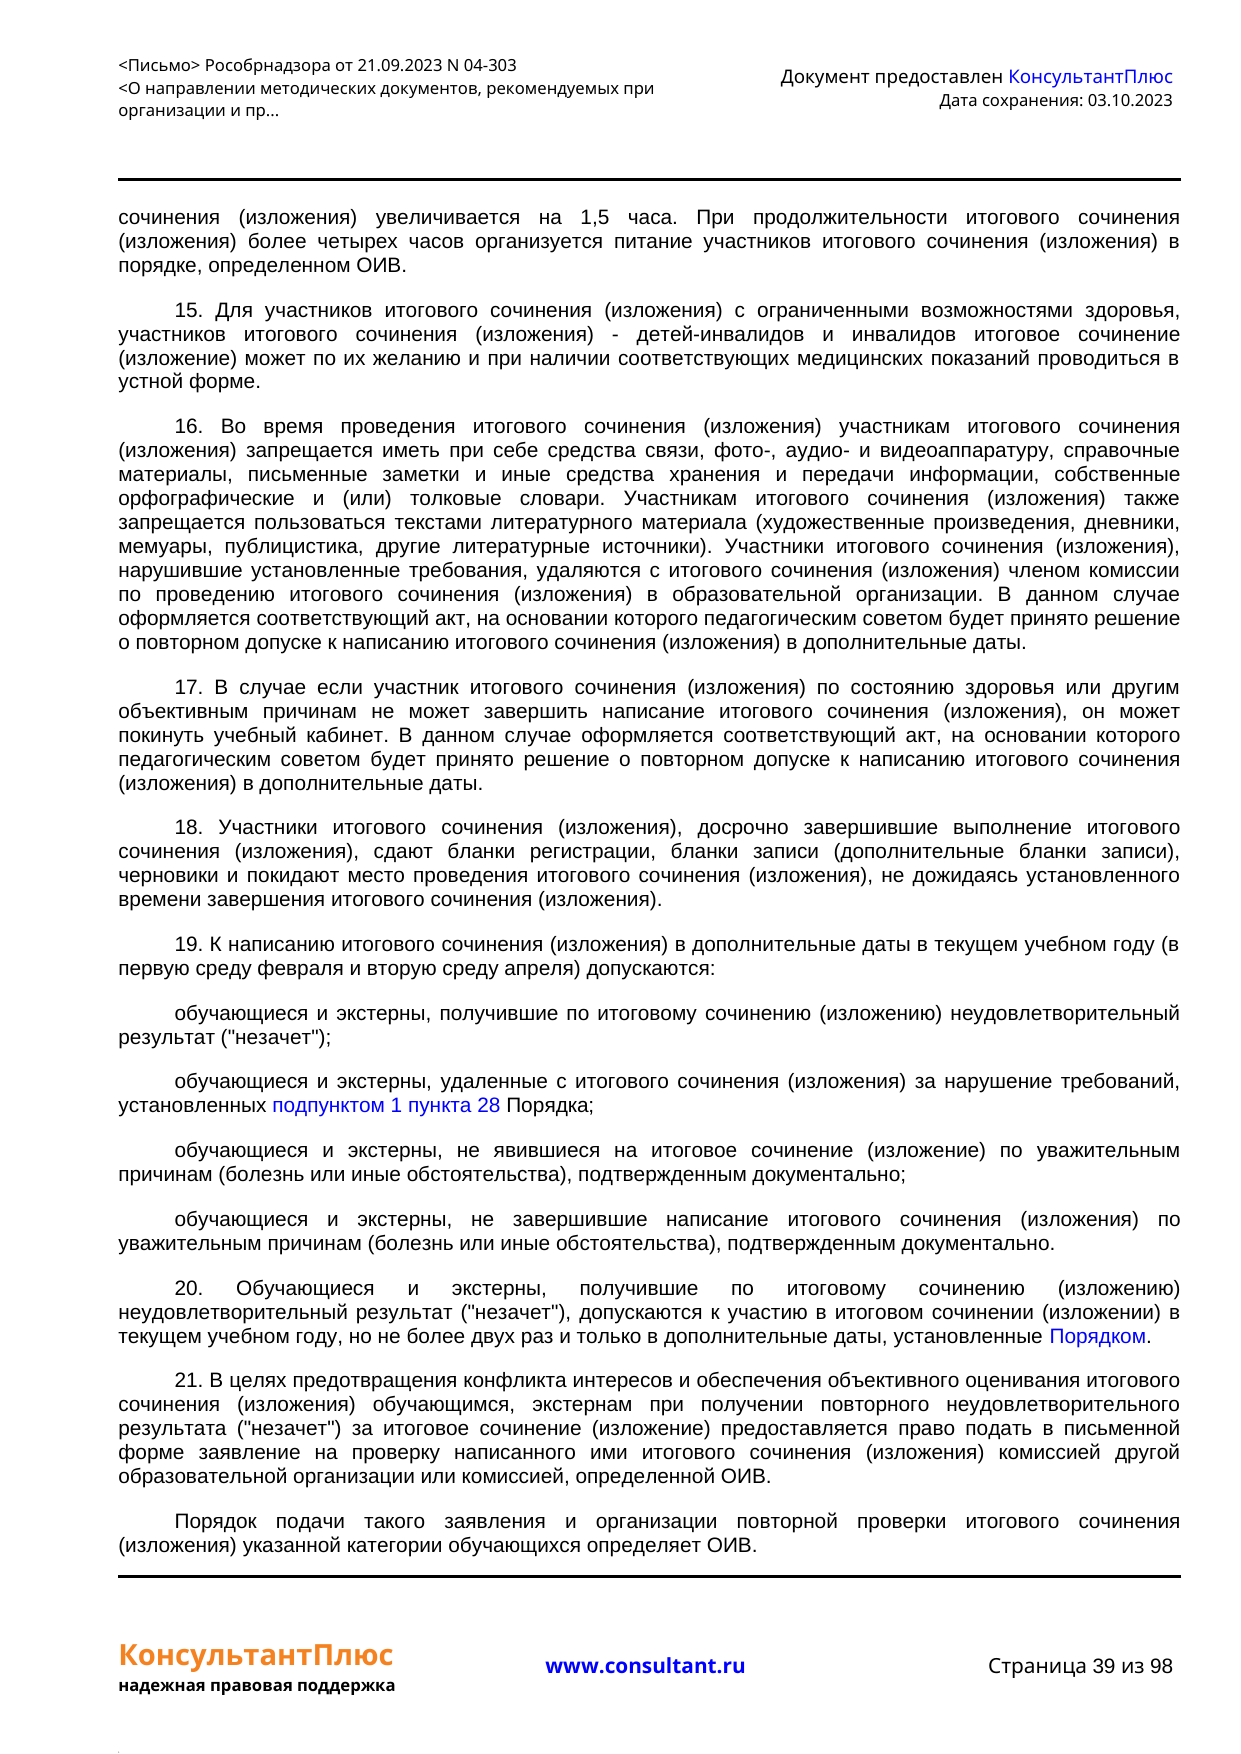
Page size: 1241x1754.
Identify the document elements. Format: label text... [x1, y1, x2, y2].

text 17. В случае если участник итогового сочинения (изложения) по состоянию здоровья или другим объективным причинам не может завершить написание итогового сочинения (изложения), он может покинуть учебный кабинет. В данном случае оформляется соответствующий акт, на основании которого педагогическим советом будет принято решение о повторном допуске к написанию итогового сочинения (изложения) в дополнительные даты. [118, 674, 1181, 794]
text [118, 205, 1181, 277]
text 21. В целях предотвращения конфликта интересов и обеспечения объективного оценивания итогового сочинения (изложения) обучающимся, экстернам при получении повторного неудовлетворительного результата ("незачет") за итоговое сочинение (изложение) предоставляется право подать в письменной форме заявление на проверку написанного ими итогового сочинения (изложения) комиссией другой образовательной организации или комиссией, определенной ОИВ. [118, 1368, 1181, 1488]
text 15. Для участников итогового сочинения (изложения) с ограниченными возможностями здоровья, участников итогового сочинения (изложения) - детей-инвалидов и инвалидов итоговое сочинение (изложение) может по их желанию и при наличии соответствующих медицинских показаний проводиться в устной форме. [118, 297, 1181, 393]
text 20. Обучающиеся и экстерны, получившие по итоговому сочинению (изложению) неудовлетворительный результат ("незачет"), допускаются к участию в итоговом сочинении (изложении) в текущем учебном году, но не более двух раз и только в дополнительные даты, установленные Порядком. [118, 1276, 1181, 1347]
text 18. Участники итогового сочинения (изложения), досрочно завершившие выполнение итогового сочинения (изложения), сдают бланки регистрации, бланки записи (дополнительные бланки записи), черновики и покидают место проведения итогового сочинения (изложения), не дожидаясь установленного времени завершения итогового сочинения (изложения). [118, 815, 1181, 911]
text обучающиеся и экстерны, получившие по итоговому сочинению (изложению) неудовлетворительный результат ("незачет"); [118, 1001, 1181, 1048]
text обучающиеся и экстерны, не завершившие написание итогового сочинения (изложения) по уважительным причинам (болезнь или иные обстоятельства), подтвержденным документально. [118, 1207, 1181, 1255]
text 16. Во время проведения итогового сочинения (изложения) участникам итогового сочинения (изложения) запрещается иметь при себе средства связи, фото-, аудио- и видеоаппаратуру, справочные материалы, письменные заметки и иные средства хранения и передачи информации, собственные орфографические и (или) толковые словари. Участникам итогового сочинения (изложения) также запрещается пользоваться текстами литературного материала (художественные произведения, дневники, мемуары, публицистика, другие литературные источники). Участники итогового сочинения (изложения), нарушившие установленные требования, удаляются с итогового сочинения (изложения) членом комиссии по проведению итогового сочинения (изложения) в образовательной организации. В данном случае оформляется соответствующий акт, на основании которого педагогическим советом будет принято решение о повторном допуске к написанию итогового сочинения (изложения) в дополнительные даты. [118, 414, 1181, 654]
text обучающиеся и экстерны, не явившиеся на итоговое сочинение (изложение) по уважительным причинам (болезнь или иные обстоятельства), подтвержденным документально; [118, 1138, 1181, 1186]
text обучающиеся и экстерны, удаленные с итогового сочинения (изложения) за нарушение требований, установленных подпунктом 1 пункта 28 Порядка; [118, 1069, 1181, 1117]
text Порядок подачи такого заявления и организации повторной проверки итогового сочинения (изложения) указанной категории обучающихся определяет ОИВ. [118, 1509, 1181, 1557]
text 19. К написанию итогового сочинения (изложения) в дополнительные даты в текущем учебном году (в первую среду февраля и вторую среду апреля) допускаются: [118, 932, 1181, 980]
